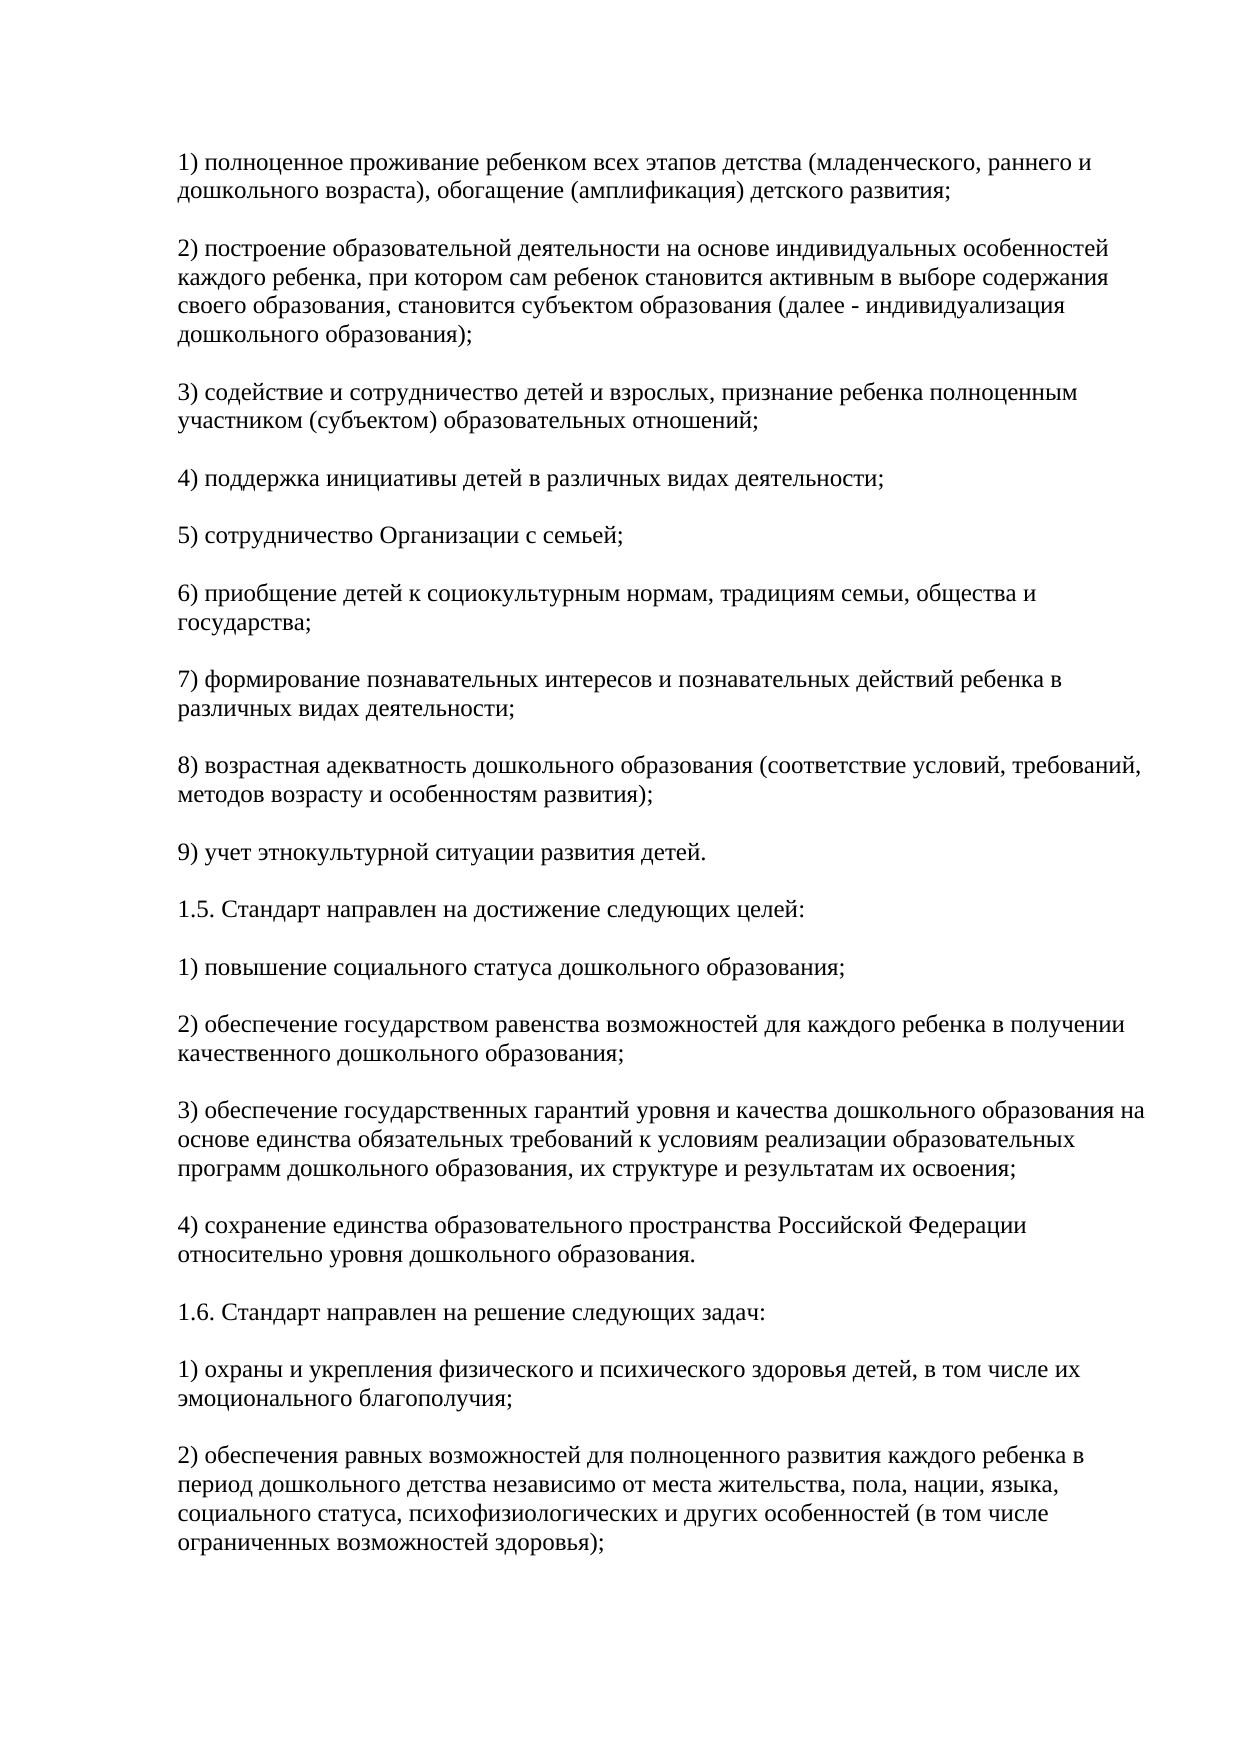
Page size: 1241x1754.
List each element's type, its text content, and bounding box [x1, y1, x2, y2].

text 4) поддержка инициативы детей в различных видах деятельности; [177, 463, 1152, 492]
text 3) обеспечение государственных гарантий уровня и качества дошкольного образования на основе единства обязательных требований к условиям реализации образовательных программ дошкольного образования, их структуре и результатам их освоения; [177, 1096, 1152, 1182]
text 9) учет этнокультурной ситуации развития детей. [177, 837, 1152, 866]
text 2) обеспечение государством равенства возможностей для каждого ребенка в получении качественного дошкольного образования; [177, 1009, 1152, 1067]
text 7) формирование познавательных интересов и познавательных действий ребенка в различных видах деятельности; [177, 664, 1152, 722]
text 5) сотрудничество Организации с семьей; [177, 521, 1152, 549]
text 2) построение образовательной деятельности на основе индивидуальных особенностей каждого ребенка, при котором сам ребенок становится активным в выборе содержания своего образования, становится субъектом образования (далее - индивидуализация дошкольного образования); [177, 233, 1152, 348]
text 1) охраны и укрепления физического и психического здоровья детей, в том числе их эмоционального благополучия; [177, 1354, 1152, 1412]
text 3) содействие и сотрудничество детей и взрослых, признание ребенка полноценным участником (субъектом) образовательных отношений; [177, 377, 1152, 434]
text 1.5. Стандарт направлен на достижение следующих целей: [177, 894, 1152, 923]
text 1) полноценное проживание ребенком всех этапов детства (младенческого, раннего и дошкольного возраста), обогащение (амплификация) детского развития; [177, 147, 1152, 204]
text 1.6. Стандарт направлен на решение следующих задач: [177, 1297, 1152, 1326]
text 6) приобщение детей к социокультурным нормам, традициям семьи, общества и государства; [177, 578, 1152, 636]
text 2) обеспечения равных возможностей для полноценного развития каждого ребенка в период дошкольного детства независимо от места жительства, пола, нации, языка, социального статуса, психофизиологических и других особенностей (в том числе ограниченных возможностей здоровья); [177, 1441, 1152, 1556]
text 8) возрастная адекватность дошкольного образования (соответствие условий, требований, методов возрасту и особенностям развития); [177, 751, 1152, 808]
text 4) сохранение единства образовательного пространства Российской Федерации относительно уровня дошкольного образования. [177, 1211, 1152, 1268]
text 1) повышение социального статуса дошкольного образования; [177, 952, 1152, 981]
